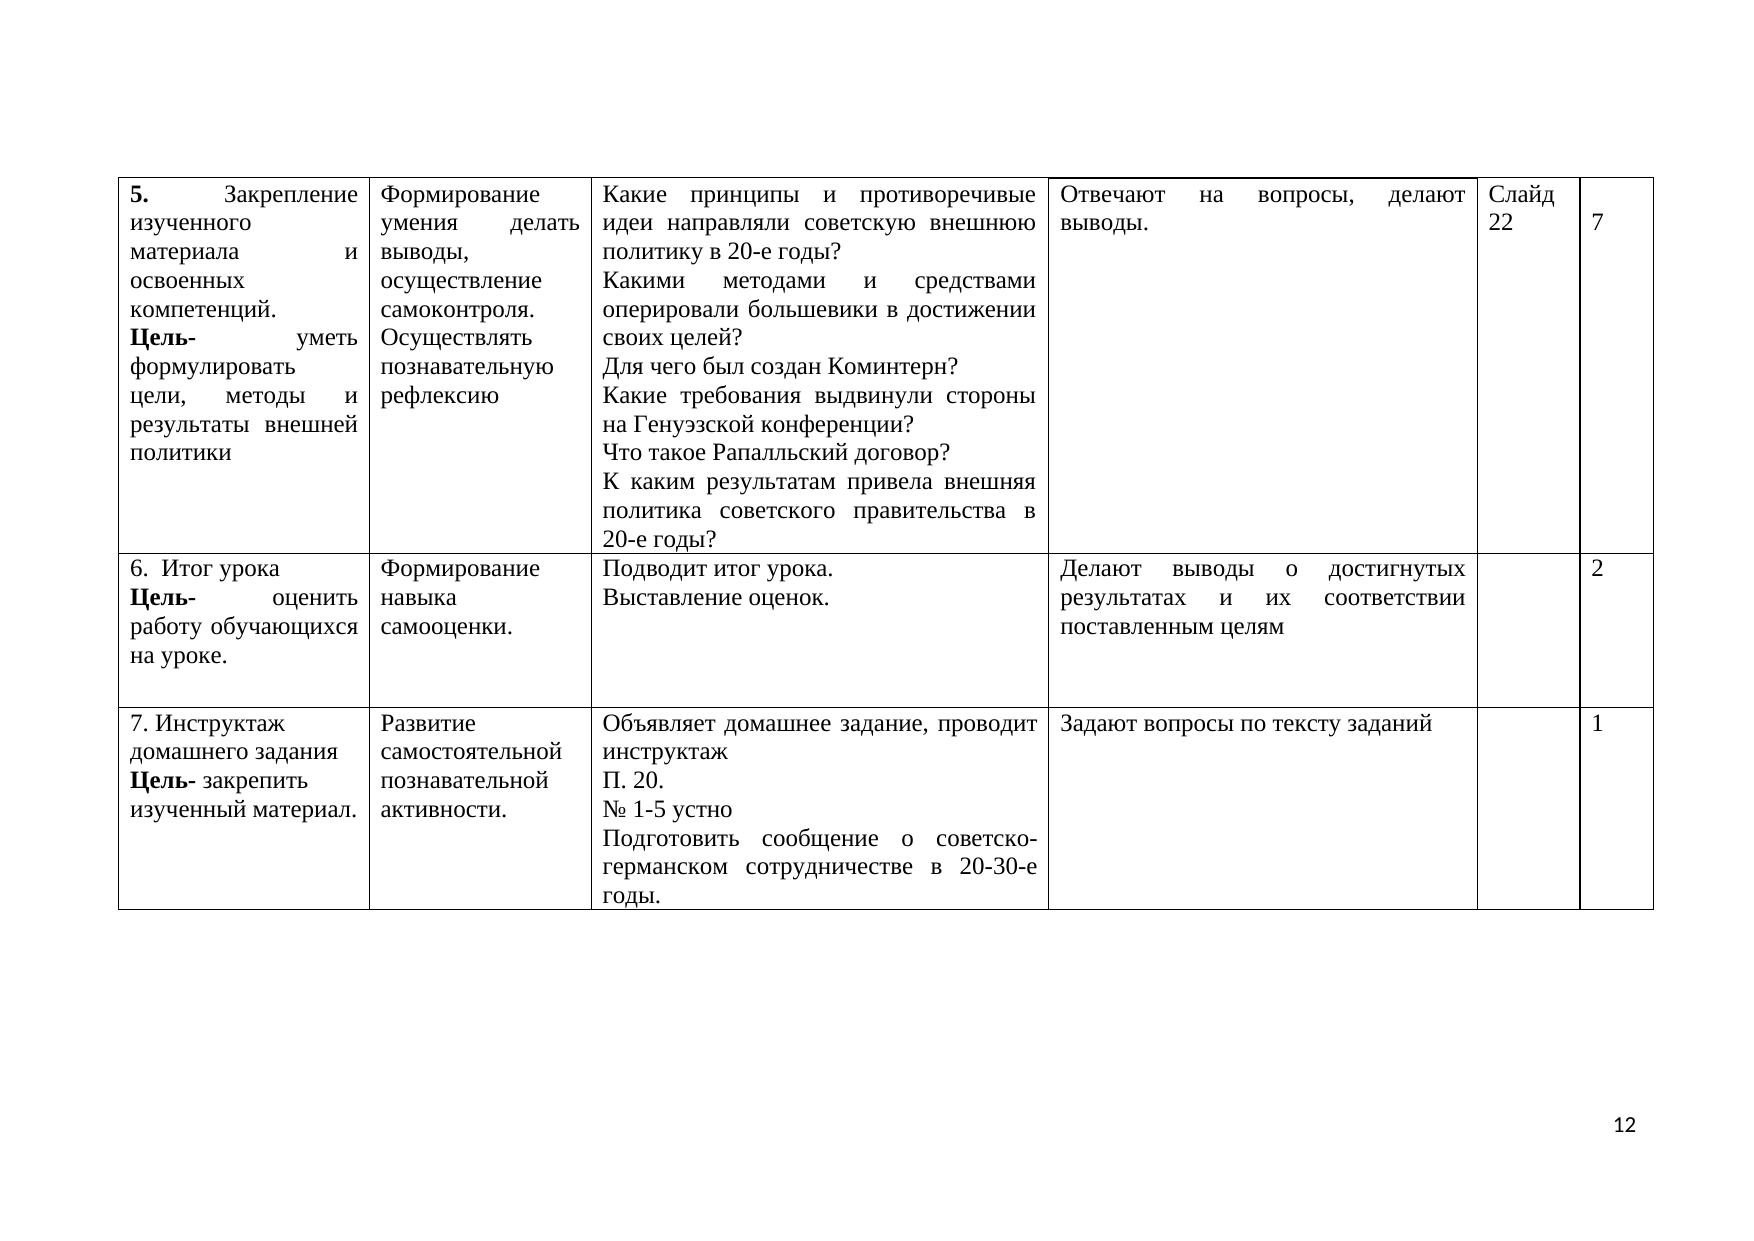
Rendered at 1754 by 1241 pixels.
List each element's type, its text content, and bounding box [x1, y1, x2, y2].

table_cell 7. Инструктаж домашнего задания Цель- закрепить изученный материал. [119, 708, 369, 909]
table_cell Задают вопросы по тексту заданий [1049, 708, 1477, 909]
table_cell Формирование умения делать выводы, осуществление самоконтроля. Осуществлять познавательную рефлексию [370, 178, 591, 552]
table_cell 5. Закрепление изученного материала и освоенных компетенций. Цель- уметь формулировать цели, методы и результаты внешней политики [119, 178, 369, 552]
table_cell Делают выводы о достигнутых результатах и их соответствии поставленным целям [1049, 554, 1477, 707]
table_cell [1478, 708, 1579, 909]
table_cell Объявляет домашнее задание, проводит инструктаж П. 20. № 1-5 устно Подготовить сообщение о советско-германском сотрудничестве в 20-30-е годы. [592, 708, 1048, 909]
table_cell 7 [1581, 178, 1653, 552]
table_cell Развитие самостоятельной познавательной активности. [370, 708, 591, 909]
table_cell 2 [1581, 554, 1653, 707]
table_cell Подводит итог урока. Выставление оценок. [592, 554, 1048, 707]
table_cell Какие принципы и противоречивые идеи направляли советскую внешнюю политику в 20-е годы? Какими методами и средствами оперировали большевики в достижении своих целей? Для чего был создан Коминтерн? Какие требования выдвинули стороны на Генуэзской конференции? Что такое Рапалльский договор? К каким результатам привела внешняя политика советского правительства в 20-е годы? [592, 178, 1048, 552]
table_cell Отвечают на вопросы, делают выводы. [1049, 179, 1477, 552]
table_cell 6. Итог урока Цель- оценить работу обучающихся на уроке. [119, 554, 369, 707]
table_cell 1 [1581, 708, 1653, 909]
table_cell Формирование навыка самооценки. [370, 554, 591, 707]
table_cell Слайд 22 [1478, 178, 1579, 552]
table_cell [1478, 554, 1579, 707]
